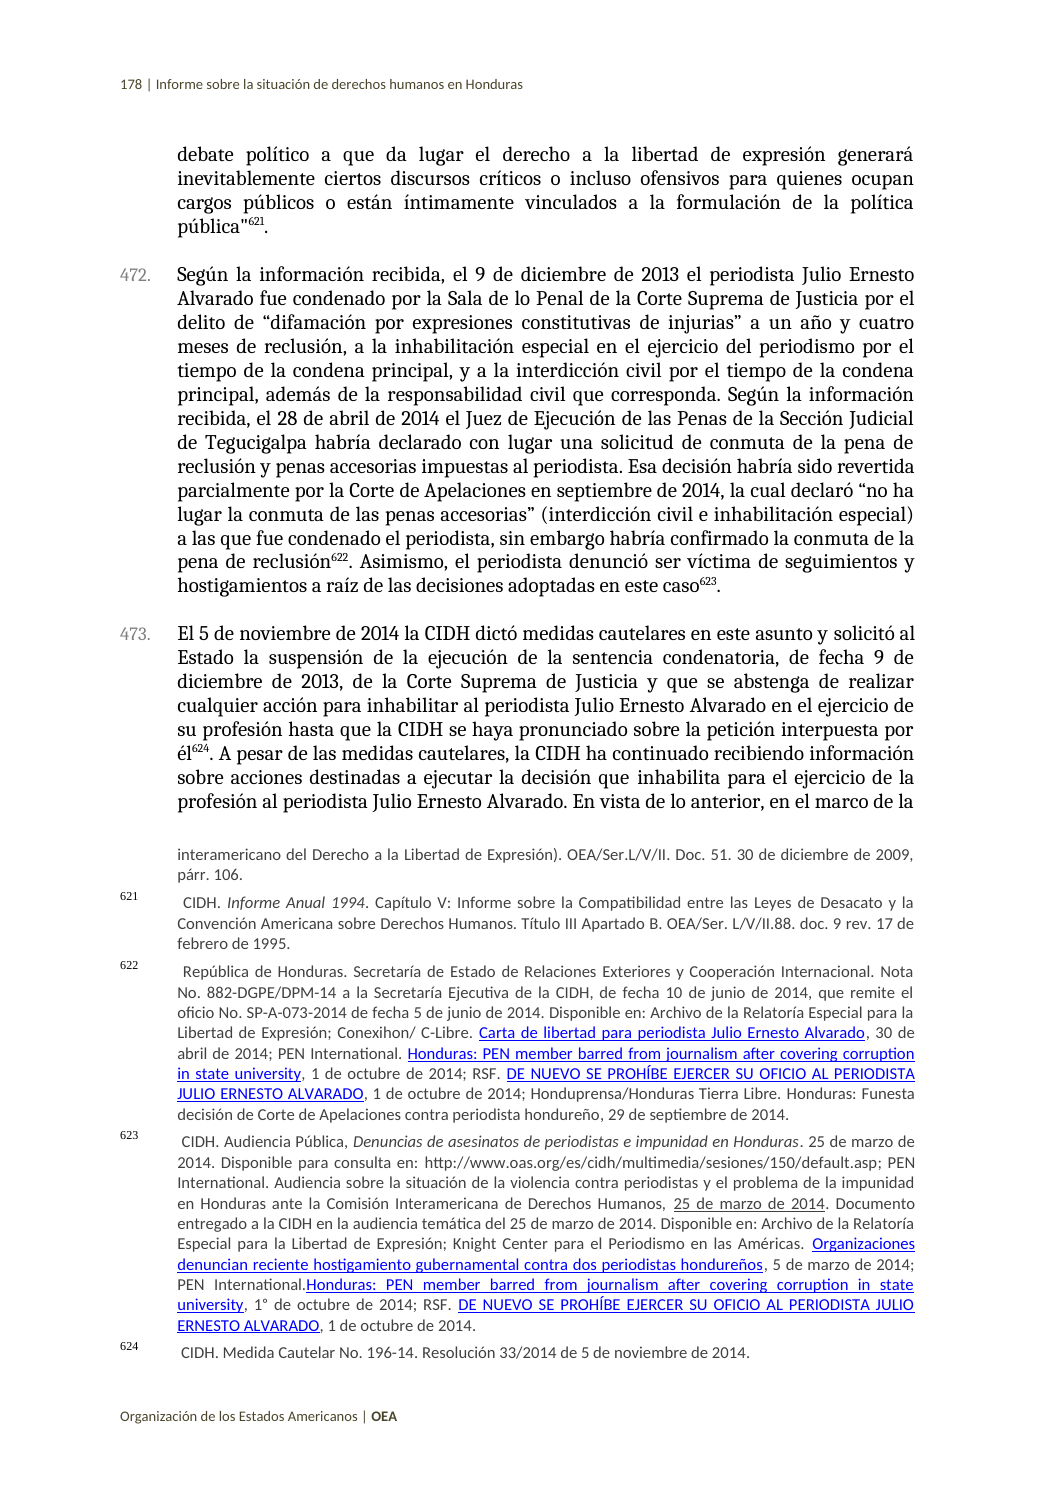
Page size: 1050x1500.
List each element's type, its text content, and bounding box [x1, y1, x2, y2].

list Según la información recibida, el 9 de diciembre de 2013 el periodista Julio Ernesto Alvarado fue condenado por la Sala de lo Penal de la Corte Suprema de Justicia por el delito de “difamación por expresiones constitutivas de injurias” a un año y cuatro meses de reclusión, a la inhabilitación especial en el ejercicio del periodismo por el tiempo de la condena principal, y a la interdicción civil por el tiempo de la condena principal, además de la responsabilidad civil que corresponda. Según la información recibida, el 28 de abril de 2014 el Juez de Ejecución de las Penas de la Sección Judicial de Tegucigalpa habría declarado con lugar una solicitud de conmuta de la pena de reclusión y penas accesorias impuestas al periodista. Esa decisión habría sido revertida parcialmente por la Corte de Apelaciones en septiembre de 2014, la cual declaró “no ha lugar la conmuta de las penas accesorias” (interdicción civil e inhabilitación especial) a las que fue condenado el periodista, sin embargo habría confirmado la conmuta de la pena de reclusión. Asimismo, el periodista denunció ser víctima de seguimientos y hostigamientos a raíz de las decisiones adoptadas en este caso. [120, 263, 915, 598]
list El 5 de noviembre de 2014 la CIDH dictó medidas cautelares en este asunto y solicitó al Estado la suspensión de la ejecución de la sentencia condenatoria, de fecha 9 de diciembre de 2013, de la Corte Suprema de Justicia y que se abstenga de realizar cualquier acción para inhabilitar al periodista Julio Ernesto Alvarado en el ejercicio de su profesión hasta que la CIDH se haya pronunciado sobre la petición interpuesta por él. A pesar de las medidas cautelares, la CIDH ha continuado recibiendo información sobre acciones destinadas a ejecutar la decisión que inhabilita para el ejercicio de la profesión al periodista Julio Ernesto Alvarado. En vista de lo anterior, en el marco de la visita in loco de la CIDH a Honduras en diciembre de 2014, la reiteración de las medidas cautelares de fecha 15 de octubre de 2015 y una reciente reunión de trabajo celebrada el 154º periodo de sesiones de la CIDH, la Comisión Interamericana ha solicitado el cumplimiento de las medidas cautelares a fin de evitar daños al derecho del señor Julio Ernesto Alvarado a ejercer la libertad de expresión y el periodismo como una manifestación que no se puede separar del ejercicio de esta libertad. [120, 622, 915, 814]
list En efecto, en una sociedad democrática las entidades y funcionarios del Estado deben estar expuestos al escrutinio y a la crítica, y por ello sus actividades se insertan en la esfera del debate público. En tal sentido, la Comisión ha establecido que “[e]l tipo de debate político a que da lugar el derecho a la libertad de expresión generará inevitablemente ciertos discursos críticos o incluso ofensivos para quienes ocupan cargos públicos o están íntimamente vinculados a la formulación de la política pública". [120, 143, 915, 239]
